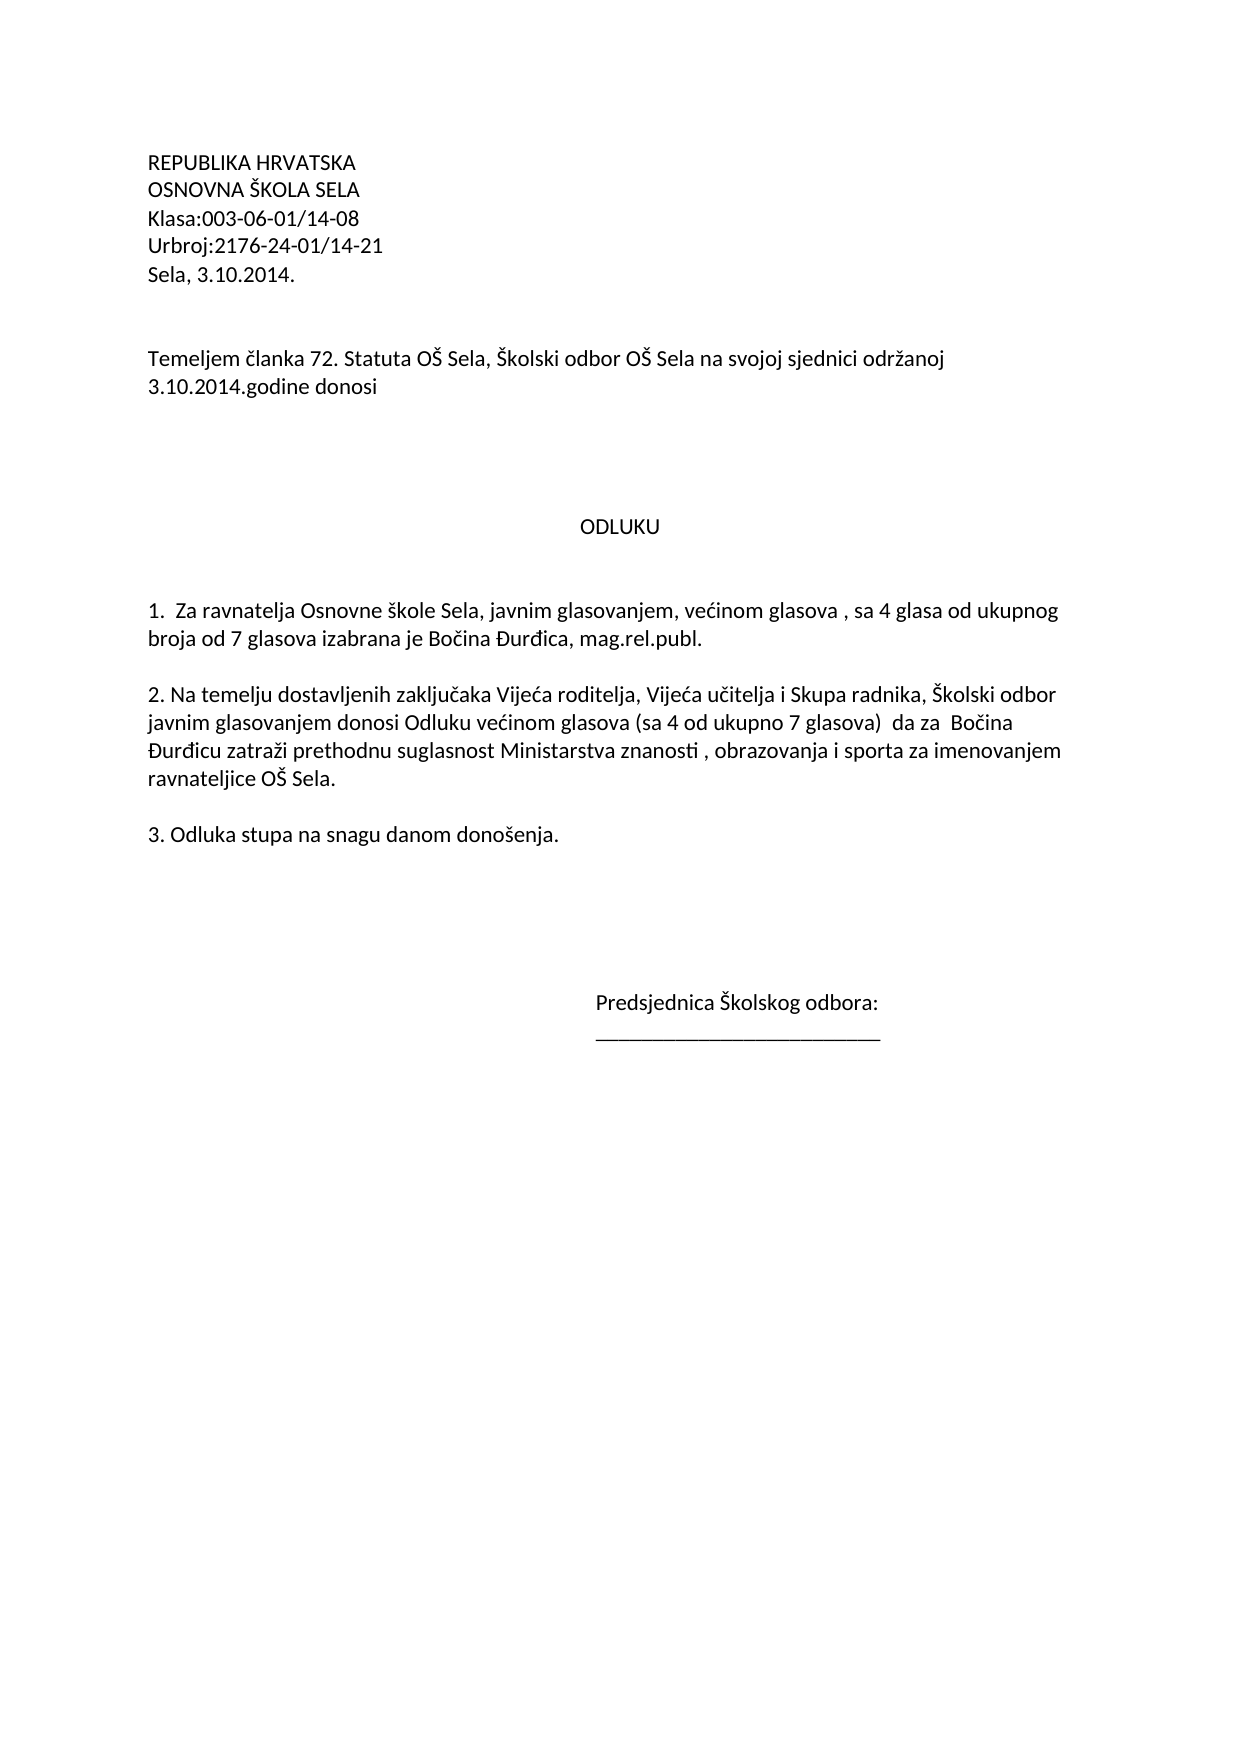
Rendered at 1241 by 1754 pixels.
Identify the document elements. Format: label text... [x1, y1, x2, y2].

text 2. Na temelju dostavljenih zaključaka Vijeća roditelja, Vijeća učitelja i Skupa radnika, Školski odbor javnim glasovanjem donosi Odluku većinom glasova (sa 4 od ukupno 7 glasova) da za Bočina Đurđicu zatraži prethodnu suglasnost Ministarstva znanosti , obrazovanja i sporta za imenovanjem ravnateljice OŠ Sela. [148, 680, 1093, 792]
text _________________________ [148, 1016, 1093, 1044]
text Klasa:003-06-01/14-08 [148, 204, 1093, 232]
text 3. Odluka stupa na snagu danom donošenja. [148, 820, 1093, 848]
text REPUBLIKA HRVATSKA [148, 148, 1093, 176]
text Temeljem članka 72. Statuta OŠ Sela, Školski odbor OŠ Sela na svojoj sjednici održanoj 3.10.2014.godine donosi [148, 344, 1093, 400]
text Predsjednica Školskog odbora: [148, 988, 1093, 1016]
text OSNOVNA ŠKOLA SELA [148, 176, 1093, 204]
text Sela, 3.10.2014. [148, 260, 1093, 288]
text ODLUKU [148, 512, 1093, 540]
text Urbroj:2176-24-01/14-21 [148, 232, 1093, 260]
text 1. Za ravnatelja Osnovne škole Sela, javnim glasovanjem, većinom glasova , sa 4 glasa od ukupnog broja od 7 glasova izabrana je Bočina Đurđica, mag.rel.publ. [148, 596, 1093, 652]
